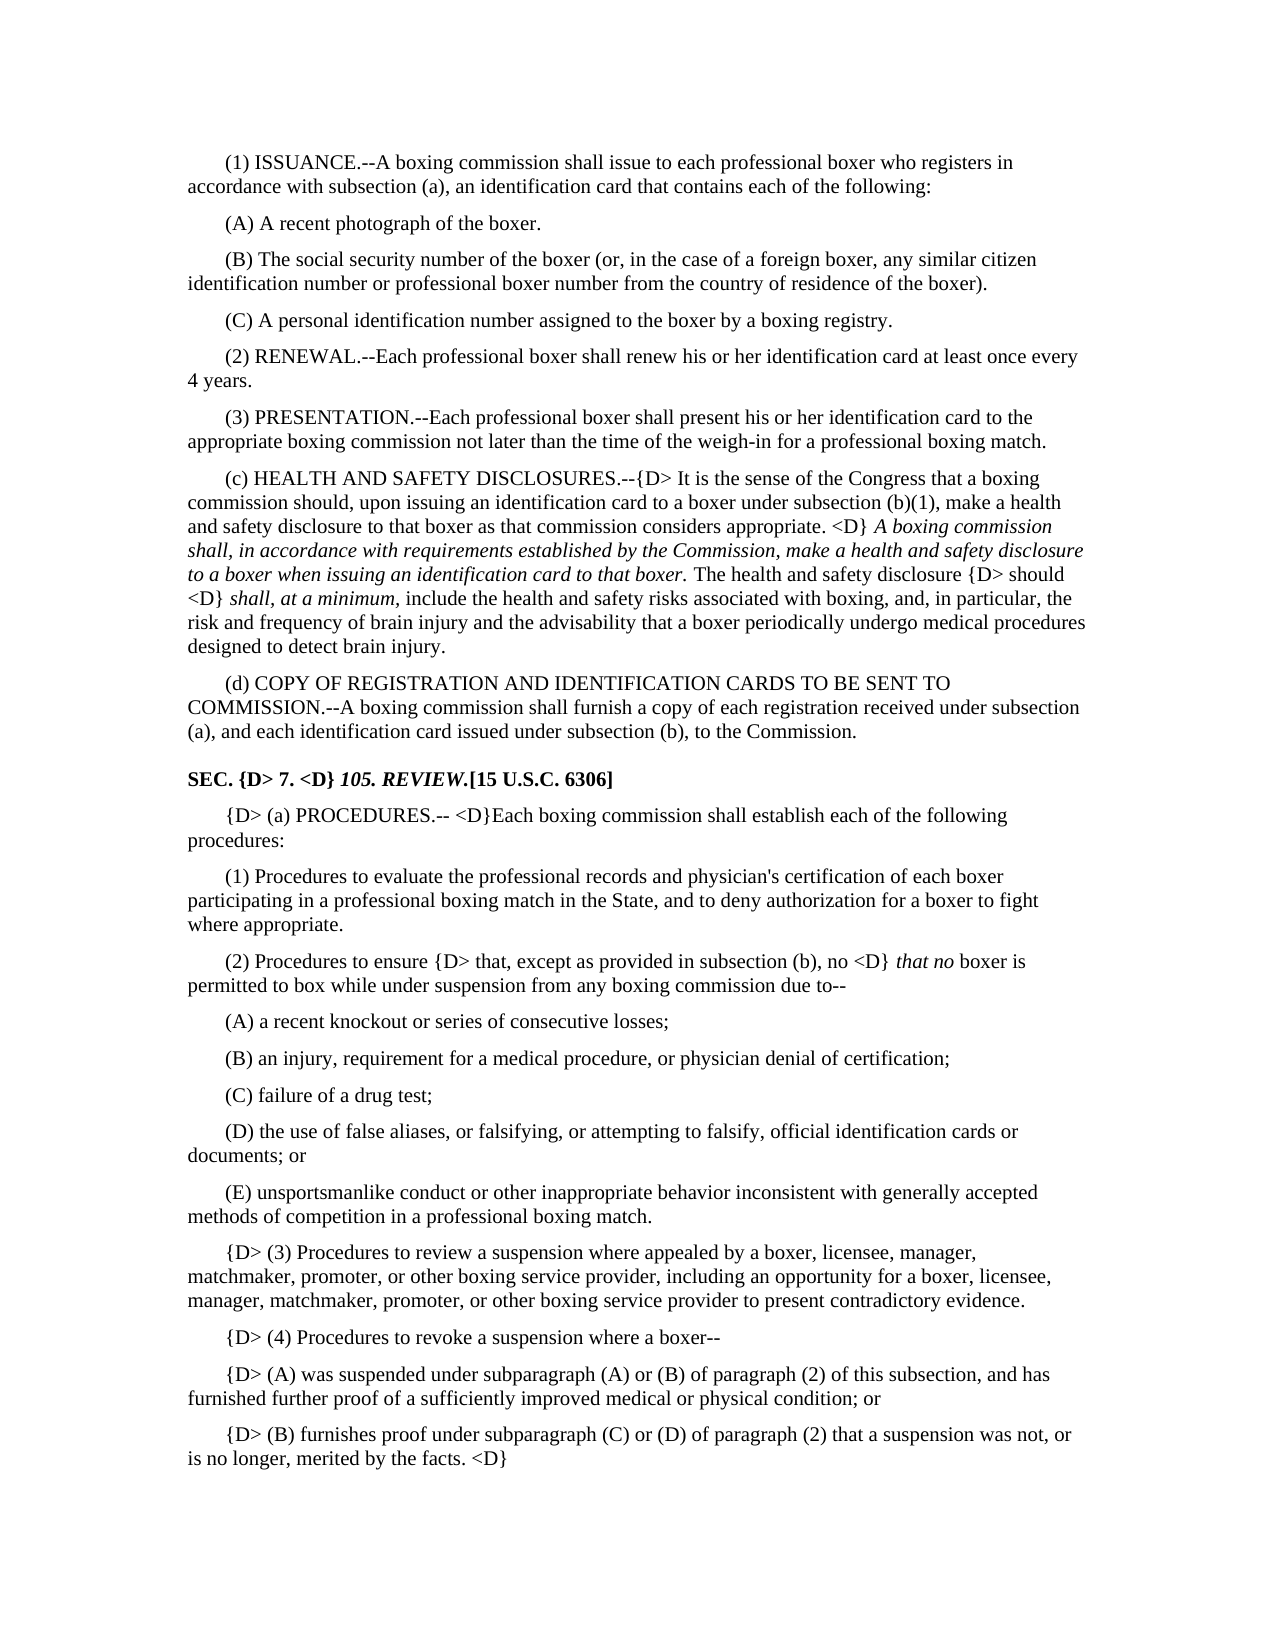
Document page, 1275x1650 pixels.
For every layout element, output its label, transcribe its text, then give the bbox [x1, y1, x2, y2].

text (1) ISSUANCE.--A boxing commission shall issue to each professional boxer who registers in accordance with subsection (a), an identification card that contains each of the following: [187, 150, 1087, 198]
text {D> (4) Procedures to revoke a suspension where a boxer-- [187, 1325, 1087, 1349]
text {D> (A) was suspended under subparagraph (A) or (B) of paragraph (2) of this subsection, and has furnished further proof of a sufficiently improved medical or physical condition; or [187, 1362, 1087, 1410]
text {D> (3) Procedures to review a suspension where appealed by a boxer, licensee, manager, matchmaker, promoter, or other boxing service provider, including an opportunity for a boxer, licensee, manager, matchmaker, promoter, or other boxing service provider to present contradictory evidence. [187, 1240, 1087, 1312]
text (3) PRESENTATION.--Each professional boxer shall present his or her identification card to the appropriate boxing commission not later than the time of the weigh-in for a professional boxing match. [187, 405, 1087, 453]
text (B) an injury, requirement for a medical procedure, or physician denial of certification; [187, 1046, 1087, 1070]
text (C) failure of a drug test; [187, 1082, 1087, 1107]
text (1) Procedures to evaluate the professional records and physician's certification of each boxer participating in a professional boxing match in the State, and to deny authorization for a boxer to fight where appropriate. [187, 864, 1087, 936]
text (d) COPY OF REGISTRATION AND IDENTIFICATION CARDS TO BE SENT TO COMMISSION.--A boxing commission shall furnish a copy of each registration received under subsection (a), and each identification card issued under subsection (b), to the Commission. [187, 671, 1087, 743]
text (A) a recent knockout or series of consecutive losses; [187, 1009, 1087, 1033]
text (A) A recent photograph of the boxer. [187, 211, 1087, 235]
text (2) Procedures to ensure {D> that, except as provided in subsection (b), no <D} that no boxer is permitted to box while under suspension from any boxing commission due to-- [187, 949, 1087, 997]
text (E) unsportsmanlike conduct or other inappropriate behavior inconsistent with generally accepted methods of competition in a professional boxing match. [187, 1180, 1087, 1228]
text {D> (a) PROCEDURES.-- <D}Each boxing commission shall establish each of the following procedures: [187, 803, 1087, 852]
text (2) RENEWAL.--Each professional boxer shall renew his or her identification card at least once every 4 years. [187, 344, 1087, 392]
text (c) HEALTH AND SAFETY DISCLOSURES.--{D> It is the sense of the Congress that a boxing commission should, upon issuing an identification card to a boxer under subsection (b)(1), make a health and safety disclosure to that boxer as that commission considers appropriate. <D} A boxing commission shall, in accordance with requirements established by the Commission, make a health and safety disclosure to a boxer when issuing an identification card to that boxer. The health and safety disclosure {D> should <D} shall, at a minimum, include the health and safety risks associated with boxing, and, in particular, the risk and frequency of brain injury and the advisability that a boxer periodically undergo medical procedures designed to detect brain injury. [187, 466, 1087, 658]
text (B) The social security number of the boxer (or, in the case of a foreign boxer, any similar citizen identification number or professional boxer number from the country of residence of the boxer). [187, 247, 1087, 295]
text (C) A personal identification number assigned to the boxer by a boxing registry. [187, 308, 1087, 332]
text SEC. {D> 7. <D} 105. REVIEW.[15 U.S.C. 6306] [187, 767, 1087, 791]
text (D) the use of false aliases, or falsifying, or attempting to falsify, official identification cards or documents; or [187, 1119, 1087, 1167]
text {D> (B) furnishes proof under subparagraph (C) or (D) of paragraph (2) that a suspension was not, or is no longer, merited by the facts. <D} [187, 1422, 1087, 1470]
